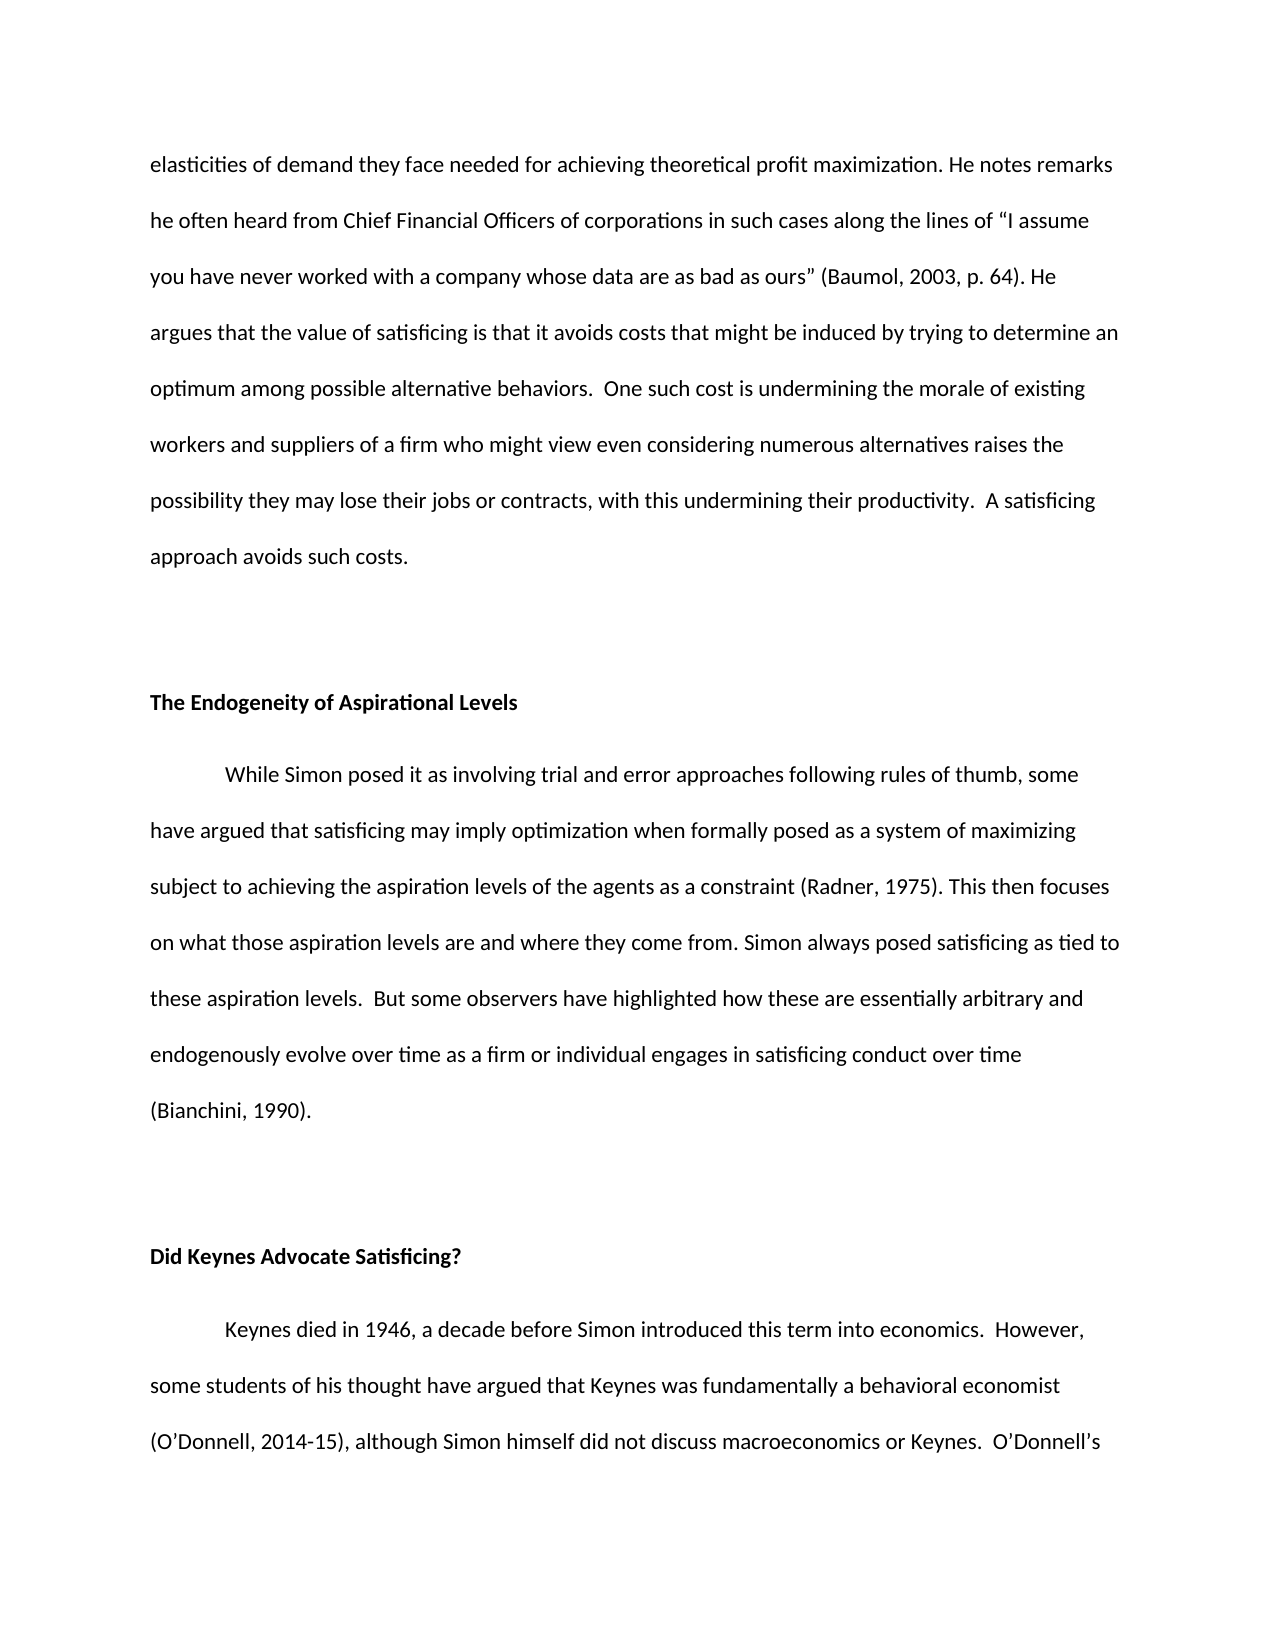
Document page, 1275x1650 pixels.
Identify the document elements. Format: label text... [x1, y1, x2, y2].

text The Endogeneity of Aspirational Levels [150, 688, 1125, 716]
text Did Keynes Advocate Satisficing? [150, 1242, 1125, 1270]
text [150, 1315, 1125, 1455]
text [150, 150, 1125, 570]
text While Simon posed it as involving trial and error approaches following rules of thumb, some have argued that satisficing may imply optimization when formally posed as a system of maximizing subject to achieving the aspiration levels of the agents as a constraint (Radner, 1975). This then focuses on what those aspiration levels are and where they come from. Simon always posed satisficing as tied to these aspiration levels. But some observers have highlighted how these are essentially arbitrary and endogenously evolve over time as a firm or individual engages in satisficing conduct over time (Bianchini, 1990). [150, 760, 1125, 1125]
